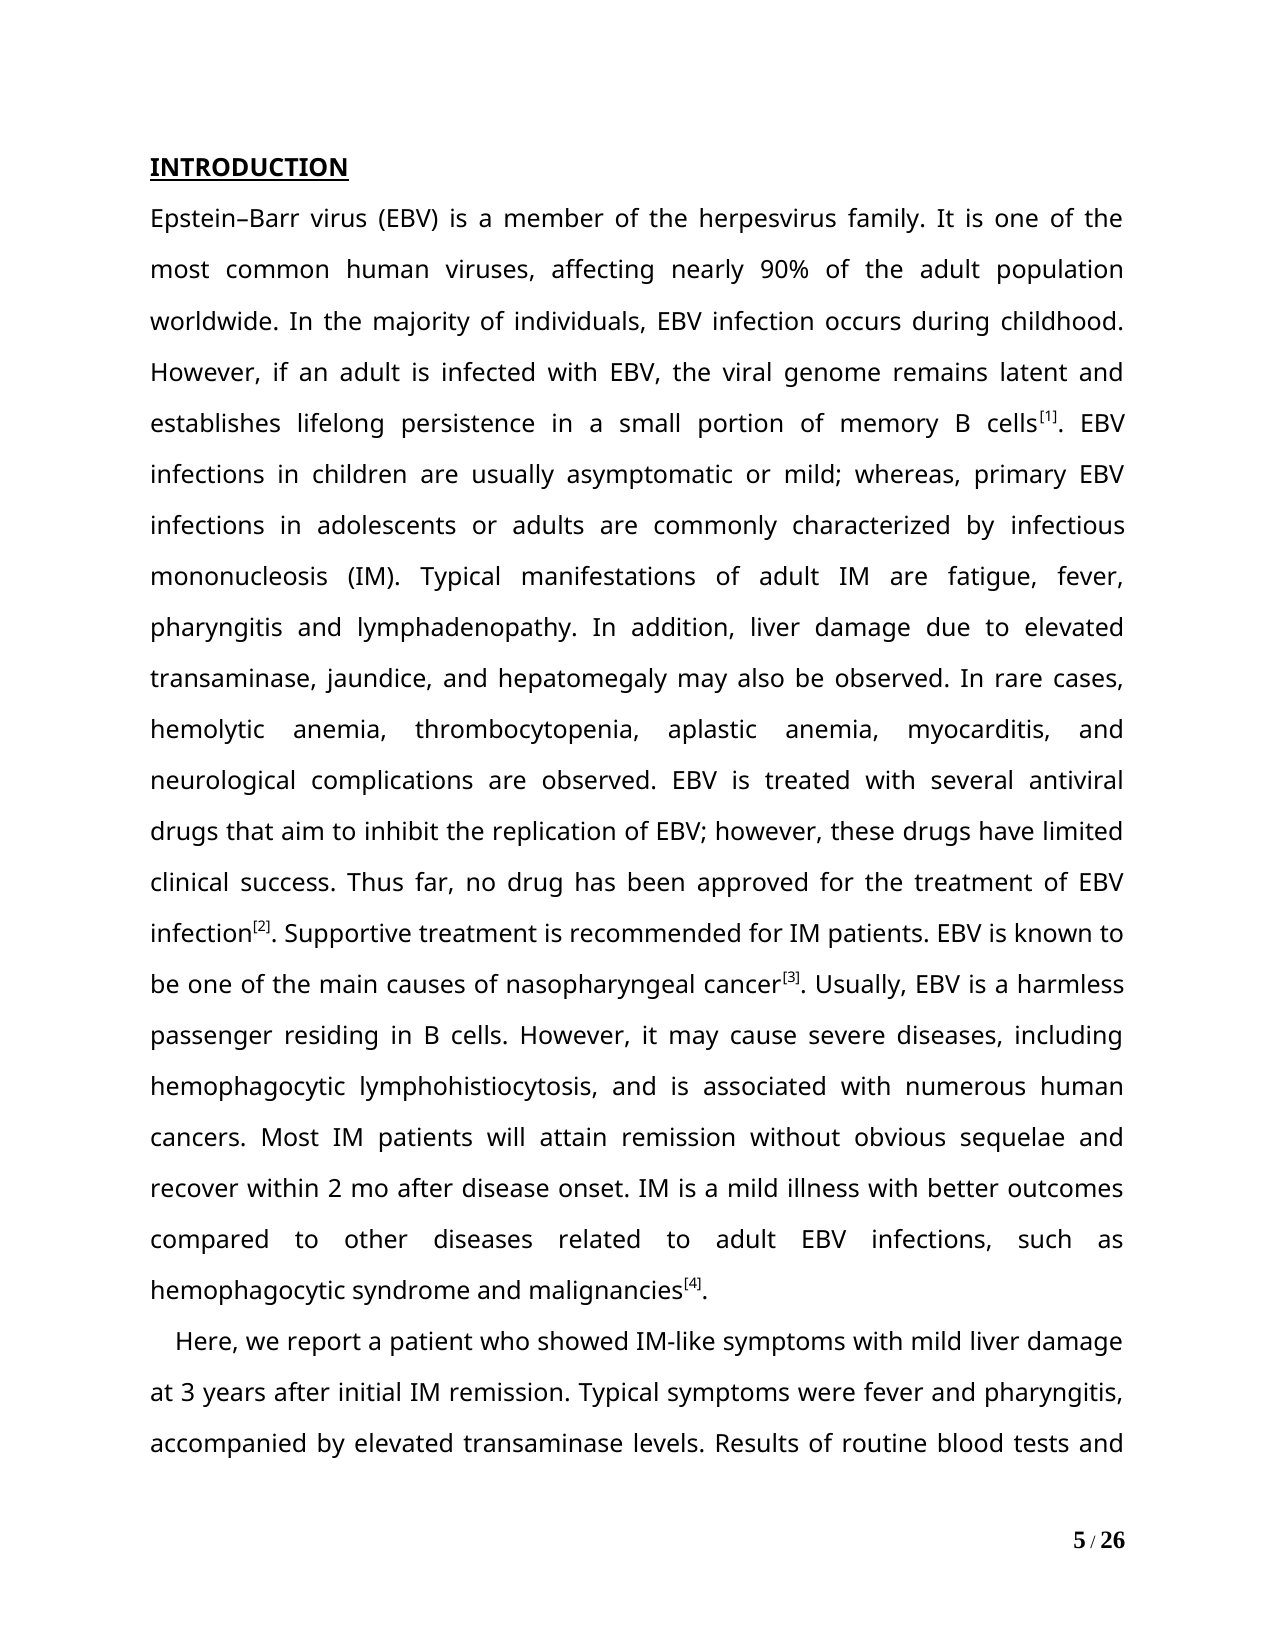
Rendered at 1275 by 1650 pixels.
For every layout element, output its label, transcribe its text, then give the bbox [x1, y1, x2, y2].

text Epstein–Barr virus (EBV) is a member of the herpesvirus family. It is one of the most common human viruses, affecting nearly 90% of the adult population worldwide. In the majority of individuals, EBV infection occurs during childhood. However, if an adult is infected with EBV, the viral genome remains latent and establishes lifelong persistence in a small portion of memory B cells[1]. EBV infections in children are usually asymptomatic or mild; whereas, primary EBV infections in adolescents or adults are commonly characterized by infectious mononucleosis (IM). Typical manifestations of adult IM are fatigue, fever, pharyngitis and lymphadenopathy. In addition, liver damage due to elevated transaminase, jaundice, and hepatomegaly may also be observed. In rare cases, hemolytic anemia, thrombocytopenia, aplastic anemia, myocarditis, and neurological complications are observed. EBV is treated with several antiviral drugs that aim to inhibit the replication of EBV; however, these drugs have limited clinical success. Thus far, no drug has been approved for the treatment of EBV infection[2]. Supportive treatment is recommended for IM patients. EBV is known to be one of the main causes of nasopharyngeal cancer[3]. Usually, EBV is a harmless passenger residing in B cells. However, it may cause severe diseases, including hemophagocytic lymphohistiocytosis, and is associated with numerous human cancers. Most IM patients will attain remission without obvious sequelae and recover within 2 mo after disease onset. IM is a mild illness with better outcomes compared to other diseases related to adult EBV infections, such as hemophagocytic syndrome and malignancies[4]. [150, 201, 1125, 1307]
text INTRODUCTION [150, 150, 1125, 184]
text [150, 1324, 1125, 1460]
